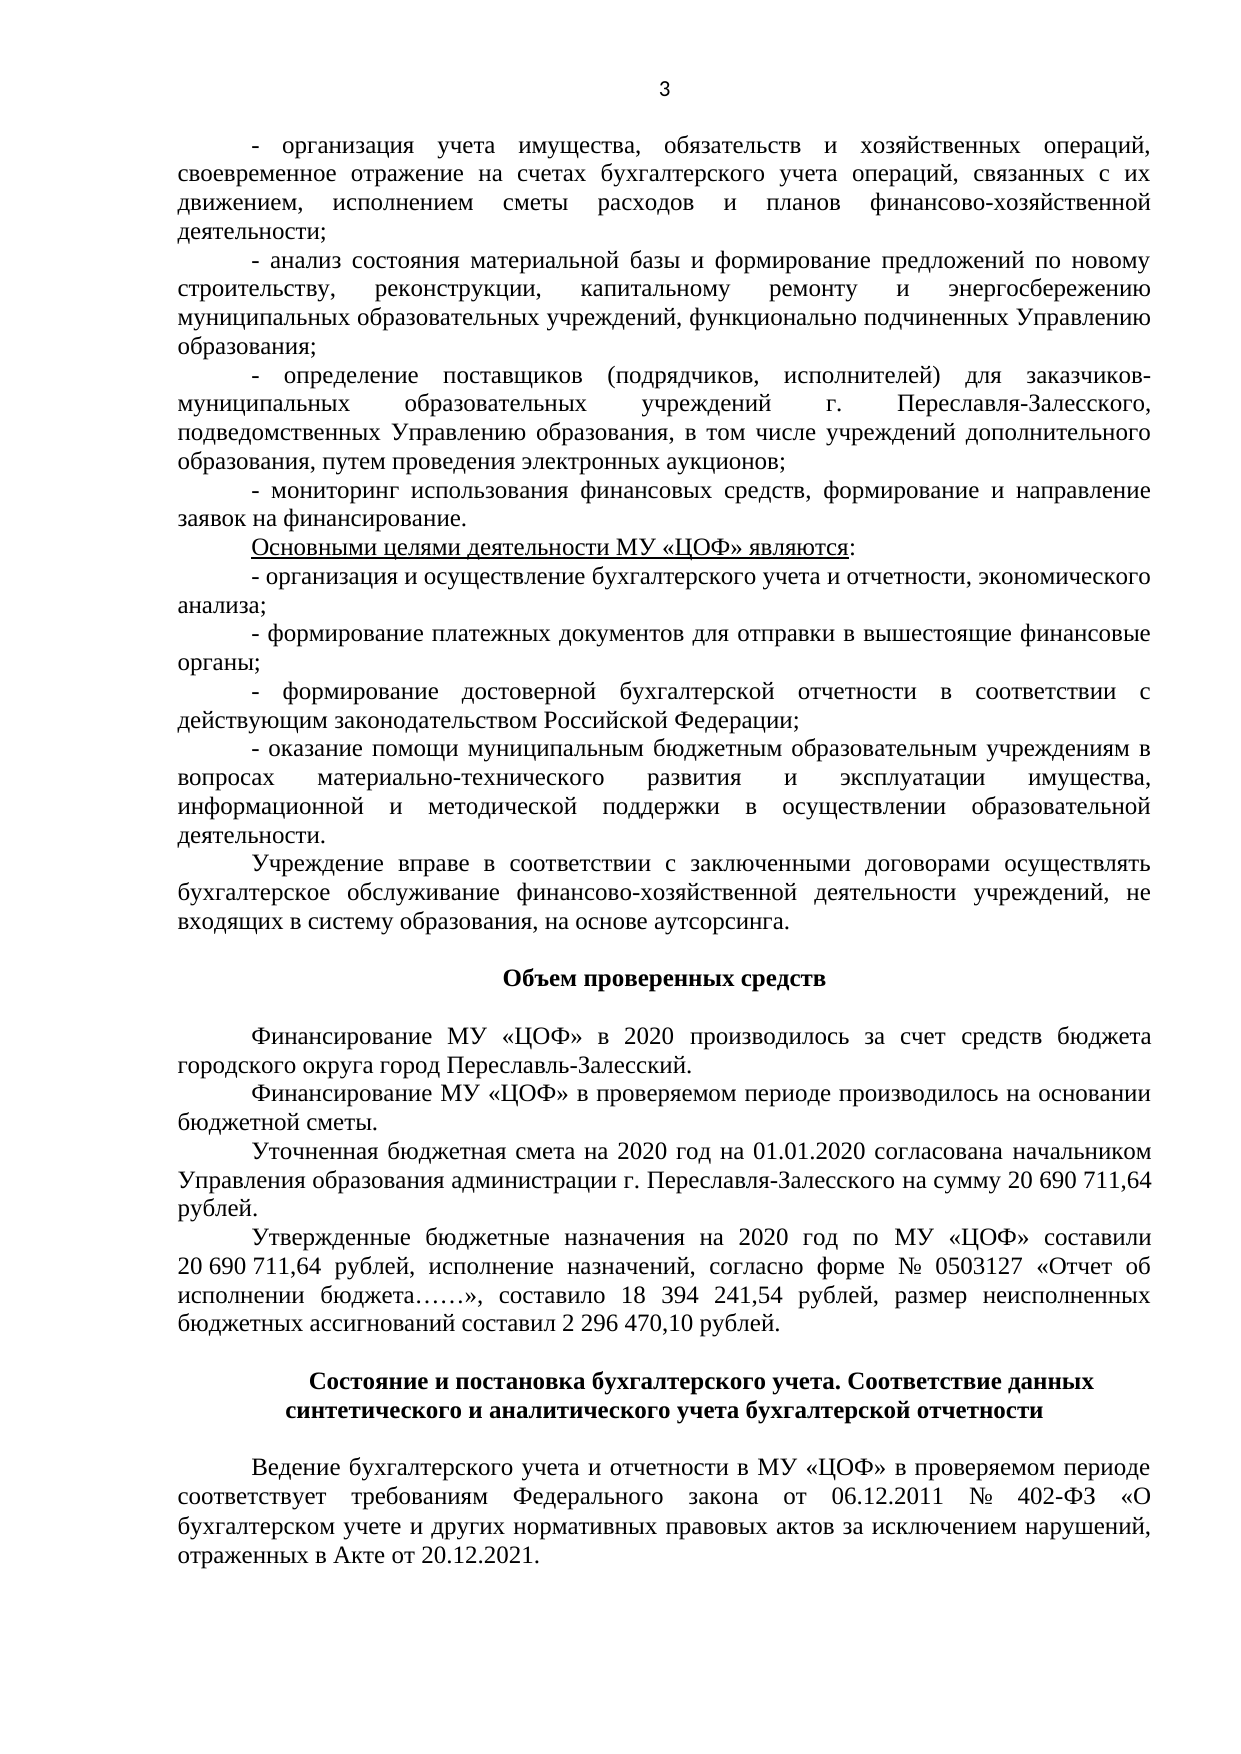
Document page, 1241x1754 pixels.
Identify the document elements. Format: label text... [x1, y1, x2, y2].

text - определение поставщиков (подрядчиков, исполнителей) для заказчиков-муниципальных образовательных учреждений г. Переславля-Залесского, подведомственных Управлению образования, в том числе учреждений дополнительного образования, путем проведения электронных аукционов; [177, 360, 1152, 475]
text Состояние и постановка бухгалтерского учета. Соответствие данных синтетического и аналитического учета бухгалтерской отчетности [177, 1366, 1152, 1423]
text - формирование платежных документов для отправки в вышестоящие финансовые органы; [177, 618, 1152, 676]
text - организация учета имущества, обязательств и хозяйственных операций, своевременное отражение на счетах бухгалтерского учета операций, связанных с их движением, исполнением сметы расходов и планов финансово-хозяйственной деятельности; [177, 130, 1152, 245]
text Финансирование МУ «ЦОФ» в проверяемом периоде производилось на основании бюджетной сметы. [177, 1078, 1152, 1136]
text - мониторинг использования финансовых средств, формирование и направление заявок на финансирование. [177, 475, 1152, 532]
text Финансирование МУ «ЦОФ» в 2020 производилось за счет средств бюджета городского округа город Переславль-Залесский. [177, 1021, 1152, 1078]
text Объем проверенных средств [177, 963, 1152, 992]
text - формирование достоверной бухгалтерской отчетности в соответствии с действующим законодательством Российской Федерации; [177, 676, 1152, 733]
text Уточненная бюджетная смета на 2020 год на 01.01.2020 согласована начальником Управления образования администрации г. Переславля-Залесского на сумму 20 690 711,64 рублей. [177, 1136, 1152, 1222]
text - анализ состояния материальной базы и формирование предложений по новому строительству, реконструкции, капитальному ремонту и энергосбережению муниципальных образовательных учреждений, функционально подчиненных Управлению образования; [177, 245, 1152, 360]
text Основными целями деятельности МУ «ЦОФ» являются: [177, 532, 1152, 561]
text Ведение бухгалтерского учета и отчетности в МУ «ЦОФ» в проверяемом периоде соответствует требованиям Федерального закона от 06.12.2011 № 402-ФЗ «О бухгалтерском учете и других нормативных правовых актов за исключением нарушений, отраженных в Акте от 20.12.2021. [177, 1452, 1152, 1569]
text - организация и осуществление бухгалтерского учета и отчетности, экономического анализа; [177, 561, 1152, 618]
text Утвержденные бюджетные назначения на 2020 год по МУ «ЦОФ» составили 20 690 711,64 рублей, исполнение назначений, согласно форме № 0503127 «Отчет об исполнении бюджета……», составило 18 394 241,54 рублей, размер неисполненных бюджетных ассигнований составил 2 296 470,10 рублей. [177, 1222, 1152, 1337]
text Учреждение вправе в соответствии с заключенными договорами осуществлять бухгалтерское обслуживание финансово-хозяйственной деятельности учреждений, не входящих в систему образования, на основе аутсорсинга. [177, 848, 1152, 935]
text - оказание помощи муниципальным бюджетным образовательным учреждениям в вопросах материально-технического развития и эксплуатации имущества, информационной и методической поддержки в осуществлении образовательной деятельности. [177, 733, 1152, 848]
